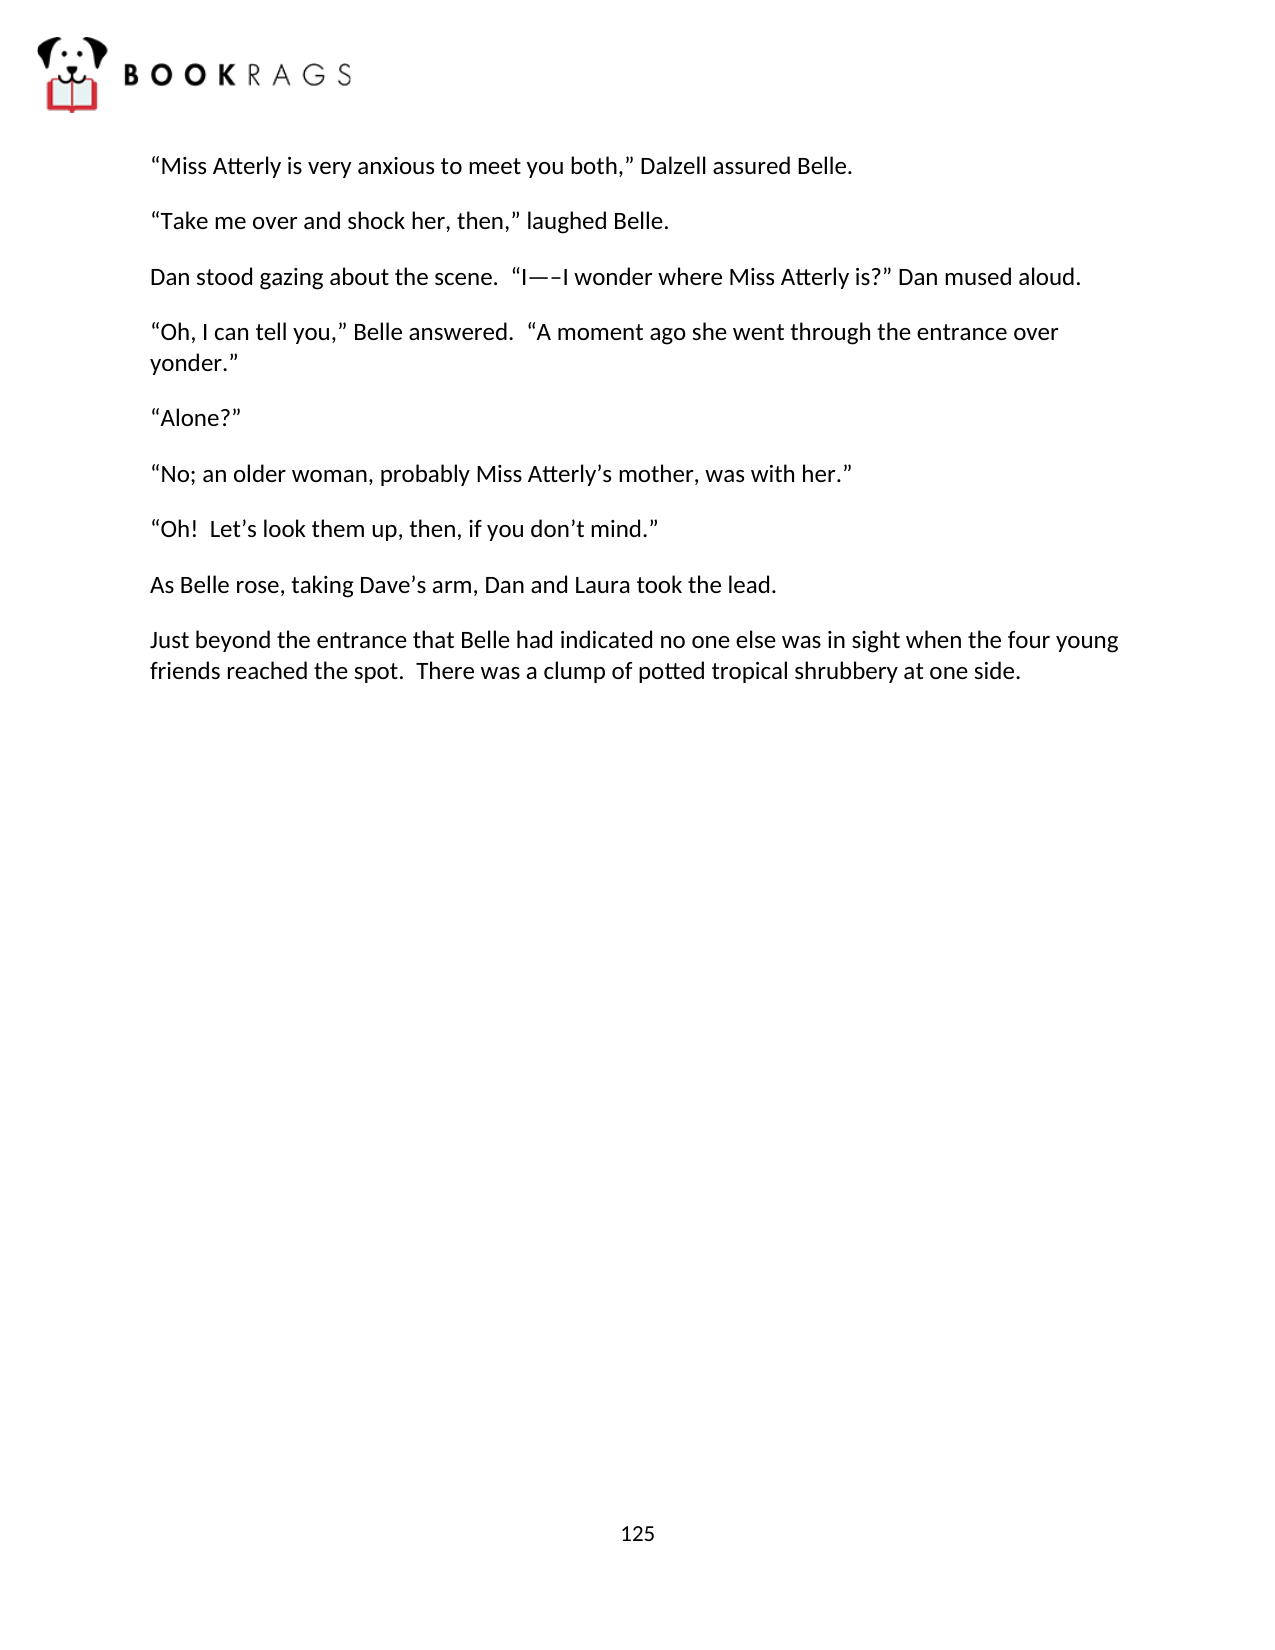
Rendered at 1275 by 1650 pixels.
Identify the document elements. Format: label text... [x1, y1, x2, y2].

text “Oh! Let’s look them up, then, if you don’t mind.” [150, 514, 1125, 544]
text “Alone?” [150, 403, 1125, 433]
text As Belle rose, taking Dave’s arm, Dan and Laura took the lead. [150, 569, 1125, 600]
picture [37, 37, 351, 113]
text “No; an older woman, probably Miss Atterly’s mother, was with her.” [150, 458, 1125, 489]
text Dan stood gazing about the scene. “I—–­I wonder where Miss Atterly is?” Dan mused aloud. [150, 261, 1125, 292]
text “Oh, I can tell you,” Belle answered. “A moment ago she went through the entrance over yonder.” [150, 317, 1125, 378]
text “Miss Atterly is very anxious to meet you both,” Dalzell assured Belle. [150, 150, 1125, 181]
text “Take me over and shock her, then,” laughed Belle. [150, 206, 1125, 236]
text Just beyond the entrance that Belle had indicated no one else was in sight when the four young friends reached the spot. There was a clump of potted tropical shrubbery at one side. [150, 625, 1125, 686]
